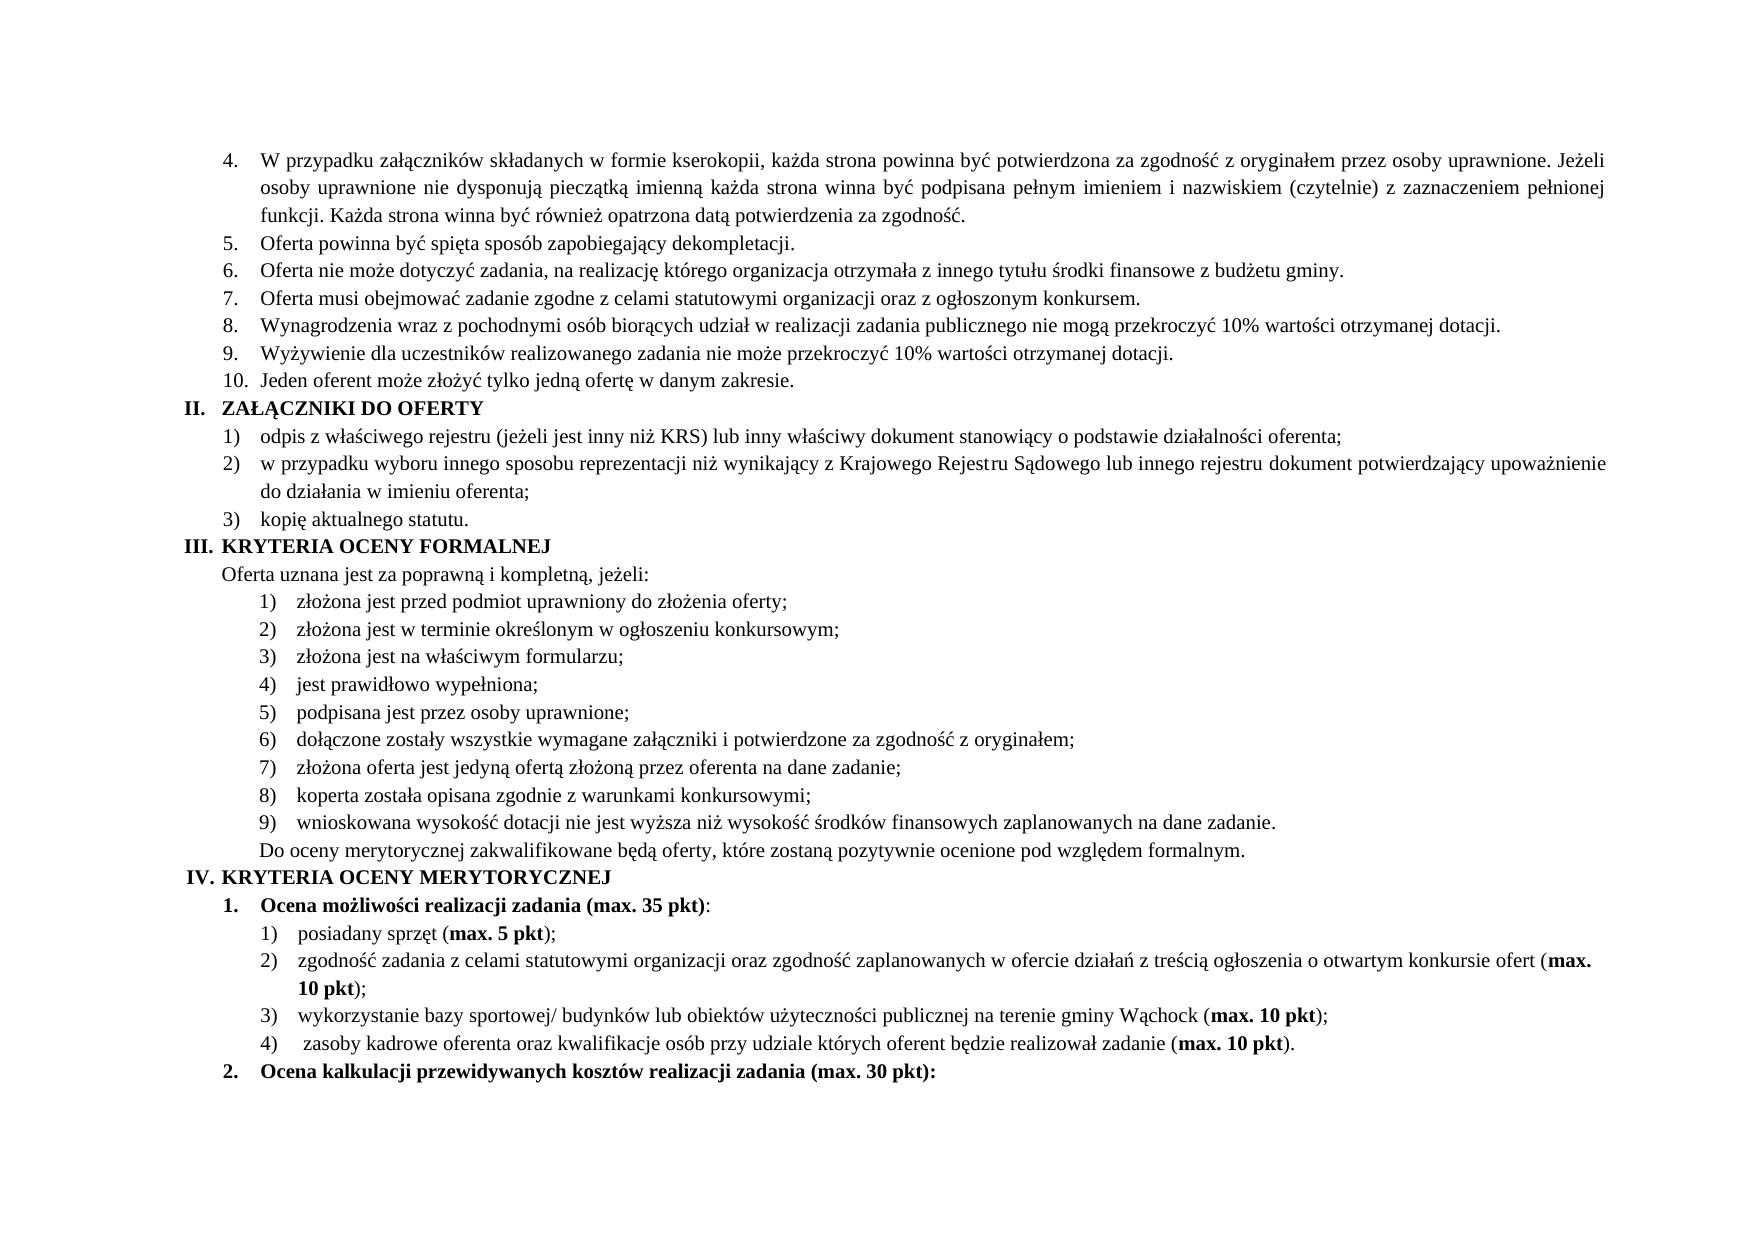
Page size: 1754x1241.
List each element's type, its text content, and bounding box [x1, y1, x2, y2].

list złożona jest w terminie określonym w ogłoszeniu konkursowym; [259, 617, 1606, 641]
list wykorzystanie bazy sportowej/ budynków lub obiektów użyteczności publicznej na terenie gminy Wąchock (max. 10 pkt); [260, 1003, 1606, 1027]
list jest prawidłowo wypełniona; [259, 672, 1606, 696]
list złożona jest na właściwym formularzu; [259, 644, 1606, 668]
list kopię aktualnego statutu. [223, 506, 1606, 531]
list Wyżywienie dla uczestników realizowanego zadania nie może przekroczyć 10% wartości otrzymanej dotacji. [223, 341, 1606, 365]
list dołączone zostały wszystkie wymagane załączniki i potwierdzone za zgodność z oryginałem; [259, 727, 1606, 751]
list wnioskowana wysokość dotacji nie jest wyższa niż wysokość środków finansowych zaplanowanych na dane zadanie. [259, 810, 1606, 834]
list złożona jest przed podmiot uprawniony do złożenia oferty; [259, 589, 1606, 613]
list posiadany sprzęt (max. 5 pkt); [260, 921, 1606, 944]
list W przypadku załączników składanych w formie kserokopii, każda strona powinna być potwierdzona za zgodność z oryginałem przez osoby uprawnione. Jeżeli osoby uprawnione nie dysponują pieczątką imienną każda strona winna być podpisana pełnym imieniem i nazwiskiem (czytelnie) z zaznaczeniem pełnionej funkcji. Każda strona winna być również opatrzona datą potwierdzenia za zgodność. [223, 148, 1606, 227]
list KRYTERIA OCENY FORMALNEJ [184, 534, 1606, 558]
list Ocena kalkulacji przewidywanych kosztów realizacji zadania (max. 30 pkt): [223, 1058, 1606, 1083]
list Wynagrodzenia wraz z pochodnymi osób biorących udział w realizacji zadania publicznego nie mogą przekroczyć 10% wartości otrzymanej dotacji. [223, 313, 1606, 337]
list Oferta powinna być spięta sposób zapobiegający dekompletacji. [223, 230, 1606, 254]
list w przypadku wyboru innego sposobu reprezentacji niż wynikający z Krajowego Rejestru Sądowego lub innego rejestru dokument potwierdzający upoważnienie do działania w imieniu oferenta; [223, 451, 1606, 503]
list koperta została opisana zgodnie z warunkami konkursowymi; [259, 782, 1606, 807]
list ZAŁĄCZNIKI DO OFERTY [184, 396, 1606, 420]
list Oferta uznana jest za poprawną i kompletną, jeżeli: [221, 562, 1606, 586]
list zasoby kadrowe oferenta oraz kwalifikacje osób przy udziale których oferent będzie realizował zadanie (max. 10 pkt). [260, 1031, 1606, 1055]
list Jeden oferent może złożyć tylko jedną ofertę w danym zakresie. [223, 368, 1606, 392]
list złożona oferta jest jedyną ofertą złożoną przez oferenta na dane zadanie; [259, 755, 1606, 779]
list Oferta musi obejmować zadanie zgodne z celami statutowymi organizacji oraz z ogłoszonym konkursem. [223, 286, 1606, 310]
list podpisana jest przez osoby uprawnione; [259, 700, 1606, 724]
list KRYTERIA OCENY MERYTORYCZNEJ [148, 865, 1606, 889]
list odpis z właściwego rejestru (jeżeli jest inny niż KRS) lub inny właściwy dokument stanowiący o podstawie działalności oferenta; [223, 424, 1606, 448]
list Ocena możliwości realizacji zadania (max. 35 pkt): [223, 893, 1606, 917]
text Do oceny merytorycznej zakwalifikowane będą oferty, które zostaną pozytywnie ocenione pod względem formalnym. [259, 838, 1606, 862]
list zgodność zadania z celami statutowymi organizacji oraz zgodność zaplanowanych w ofercie działań z treścią ogłoszenia o otwartym konkursie ofert (max. 10 pkt); [260, 948, 1606, 1000]
list Oferta nie może dotyczyć zadania, na realizację którego organizacja otrzymała z innego tytułu środki finansowe z budżetu gminy. [223, 258, 1606, 282]
